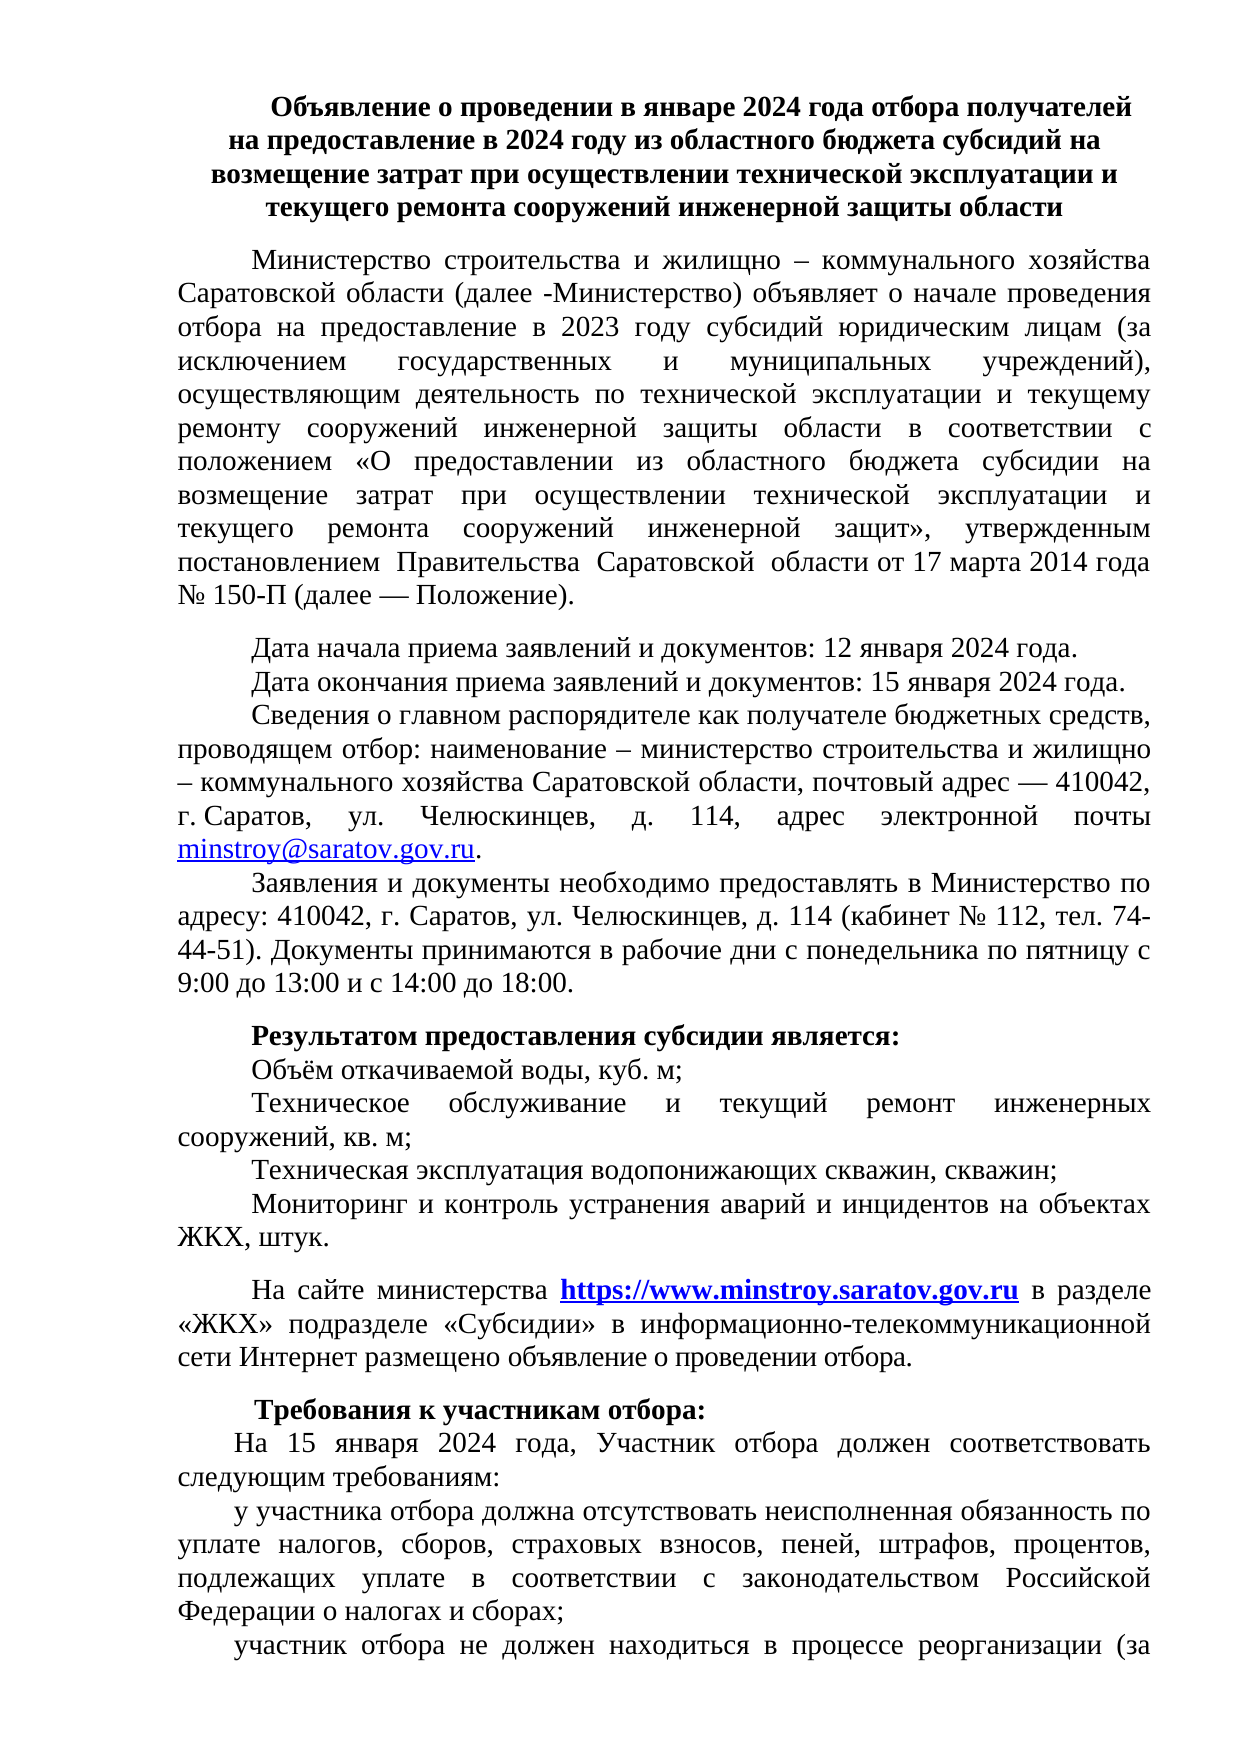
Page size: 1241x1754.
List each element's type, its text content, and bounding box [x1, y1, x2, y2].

text Мониторинг и контроль устранения аварий и инцидентов на объектах ЖКХ, штук. [177, 1186, 1152, 1253]
text Требования к участникам отбора: [177, 1392, 1152, 1426]
text Объявление о проведении в январе 2024 года отбора получателей на предоставление в 2024 году из областного бюджета субсидий на возмещение затрат при осуществлении технической эксплуатации и текущего ремонта сооружений инженерной защиты области [177, 89, 1152, 223]
text Техническая эксплуатация водопонижающих скважин, скважин; [177, 1152, 1152, 1186]
text Сведения о главном распорядителе как получателе бюджетных средств, проводящем отбор: наименование – министерство строительства и жилищно – коммунального хозяйства Саратовской области, почтовый адрес — 410042, г. Саратов, ул. Челюскинцев, д. 114, адрес электронной почты minstroy@saratov.gov.ru. [177, 697, 1152, 865]
text Результатом предоставления субсидии является: [177, 1018, 1152, 1052]
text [177, 1627, 1152, 1660]
text Заявления и документы необходимо предоставлять в Министерство по адресу: 410042, г. Саратов, ул. Челюскинцев, д. 114 (кабинет № 112, тел. 74-44-51). Документы принимаются в рабочие дни с понедельника по пятницу с 9:00 до 13:00 и с 14:00 до 18:00. [177, 865, 1152, 999]
text Министерство строительства и жилищно – коммунального хозяйства Саратовской области (далее -Министерство) объявляет о начале проведения отбора на предоставление в 2023 году субсидий юридическим лицам (за исключением государственных и муниципальных учреждений), осуществляющим деятельность по технической эксплуатации и текущему ремонту сооружений инженерной защиты области в соответствии с положением «О предоставлении из областного бюджета субсидии на возмещение затрат при осуществлении технической эксплуатации и текущего ремонта сооружений инженерной защит», утвержденным постановлением Правительства Саратовской области от 17 марта 2014 года № 150-П (далее — Положение). [177, 242, 1152, 611]
text На сайте министерства https://www.minstroy.saratov.gov.ru в разделе «ЖКХ» подразделе «Субсидии» в информационно-телекоммуникационной сети Интернет размещено объявление о проведении отбора. [177, 1272, 1152, 1373]
text Дата окончания приема заявлений и документов: 15 января 2024 года. [177, 664, 1152, 697]
text Техническое обслуживание и текущий ремонт инженерных сооружений, кв. м; [177, 1085, 1152, 1152]
text На 15 января 2024 года, Участник отбора должен соответствовать следующим требованиям: [177, 1426, 1152, 1493]
text у участника отбора должна отсутствовать неисполненная обязанность по уплате налогов, сборов, страховых взносов, пеней, штрафов, процентов, подлежащих уплате в соответствии с законодательством Российской Федерации о налогах и сборах; [177, 1493, 1152, 1627]
text Дата начала приема заявлений и документов: 12 января 2024 года. [177, 630, 1152, 664]
text Объём откачиваемой воды, куб. м; [177, 1052, 1152, 1085]
